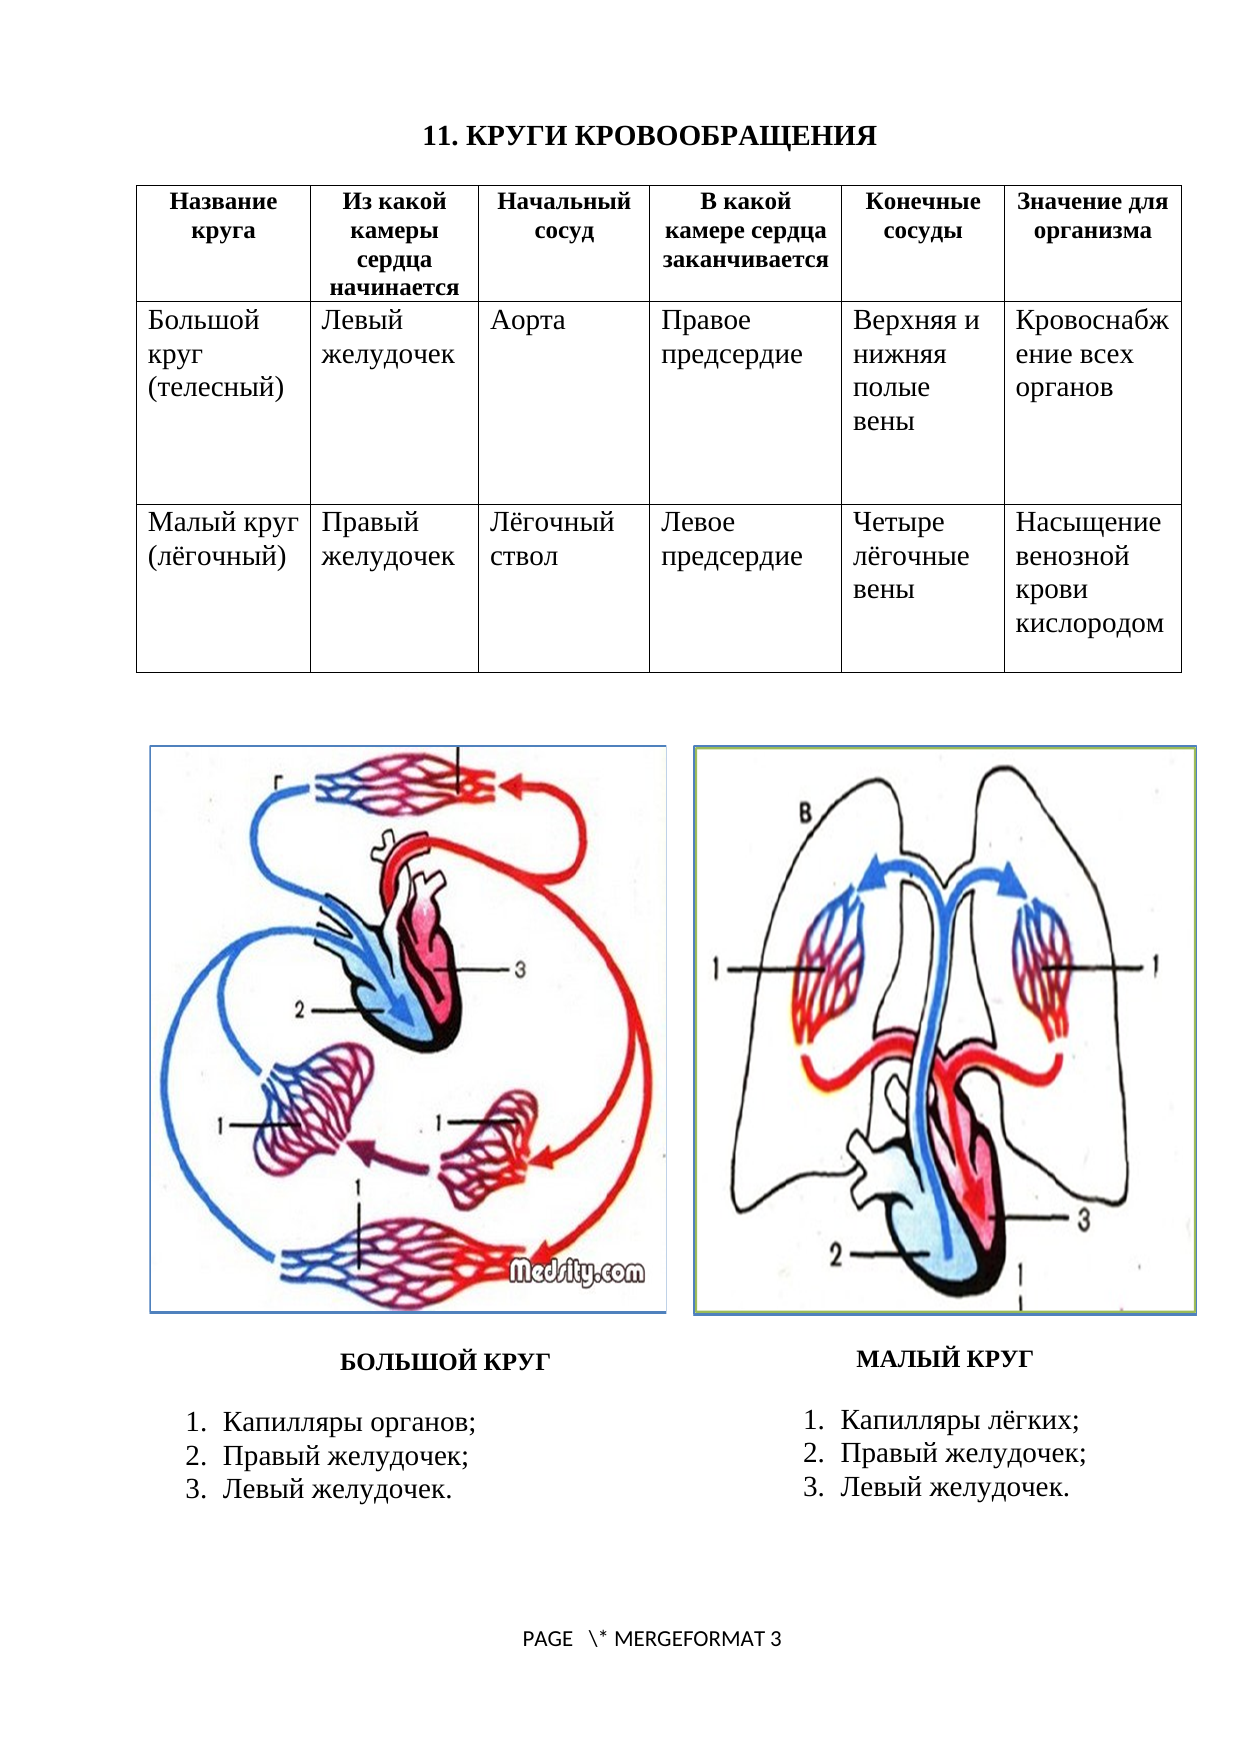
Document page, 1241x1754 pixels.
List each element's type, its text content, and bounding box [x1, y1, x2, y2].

table_header Название круга [137, 186, 310, 301]
table_cell Кровоснабжение всех органов [1005, 302, 1181, 503]
table_header МАЛЫЙ КРУГ Капилляры лёгких; Правый желудочек; Левый желудочек. [679, 745, 1211, 1534]
table_header Конечные сосуды [842, 186, 1004, 301]
table_cell Лёгочный ствол [479, 505, 649, 672]
table_header В какой камере сердца заканчивается [650, 186, 841, 301]
table_cell Насыщение венозной крови кислородом [1005, 505, 1181, 672]
picture [149, 745, 667, 1314]
text 11. КРУГИ КРОВООБРАЩЕНИЯ [148, 118, 1152, 152]
table_cell Верхняя и нижняя полые вены [842, 302, 1004, 503]
table_header Значение для организма [1005, 186, 1181, 301]
table_cell Аорта [479, 302, 649, 503]
table_cell Правый желудочек [311, 505, 478, 672]
table_header БОЛЬШОЙ КРУГ Капилляры органов; Правый желудочек; Левый желудочек. [136, 745, 679, 1534]
table_cell Левый желудочек [311, 302, 478, 503]
picture [693, 745, 1197, 1316]
table_cell Большой круг (телесный) [137, 302, 310, 503]
table_header Начальный сосуд [479, 186, 649, 301]
table_cell Левое предсердие [650, 505, 841, 672]
table_cell Правое предсердие [650, 302, 841, 503]
table_cell Четыре лёгочные вены [842, 505, 1004, 672]
table_cell Малый круг (лёгочный) [137, 505, 310, 672]
table_header Из какой камеры сердца начинается [311, 186, 478, 301]
